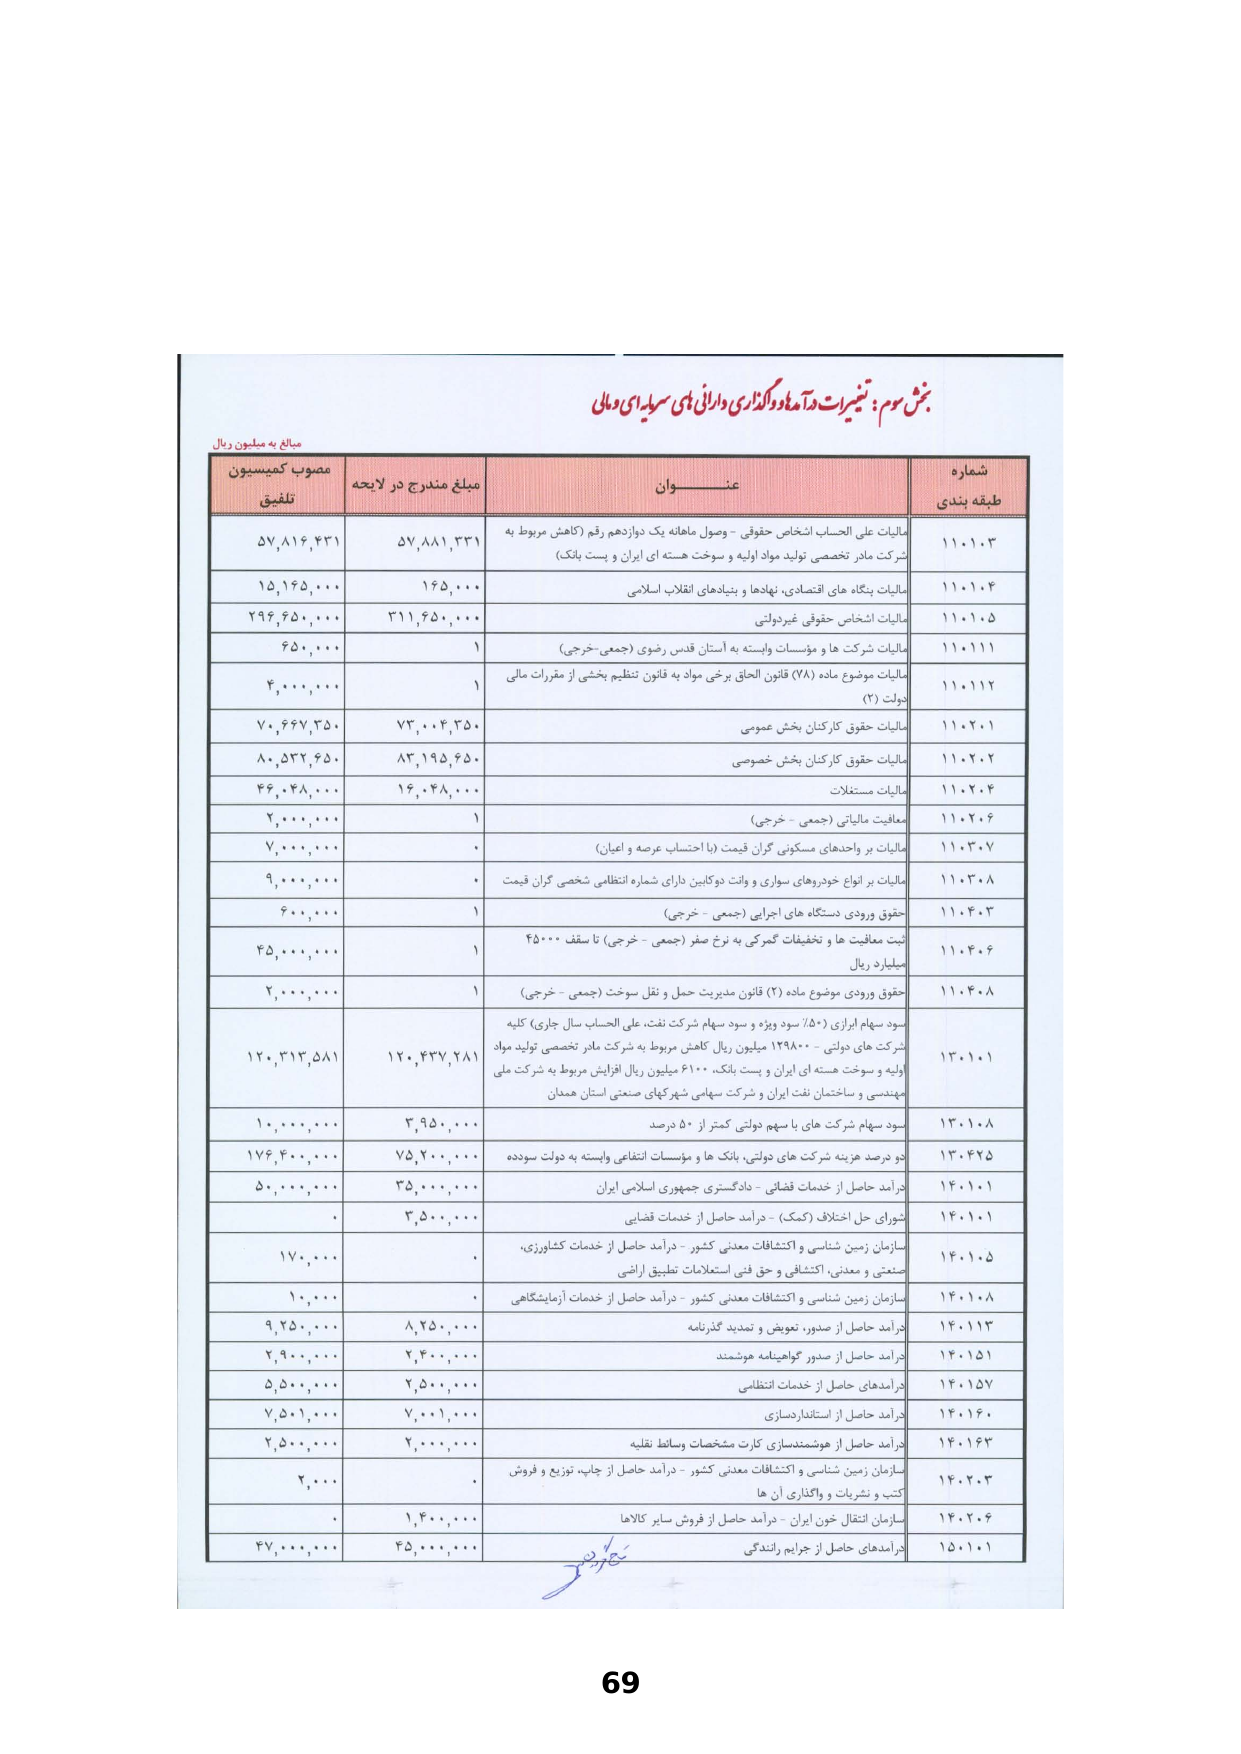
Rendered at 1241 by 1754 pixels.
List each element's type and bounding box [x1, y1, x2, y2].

picture [177, 354, 1064, 1609]
